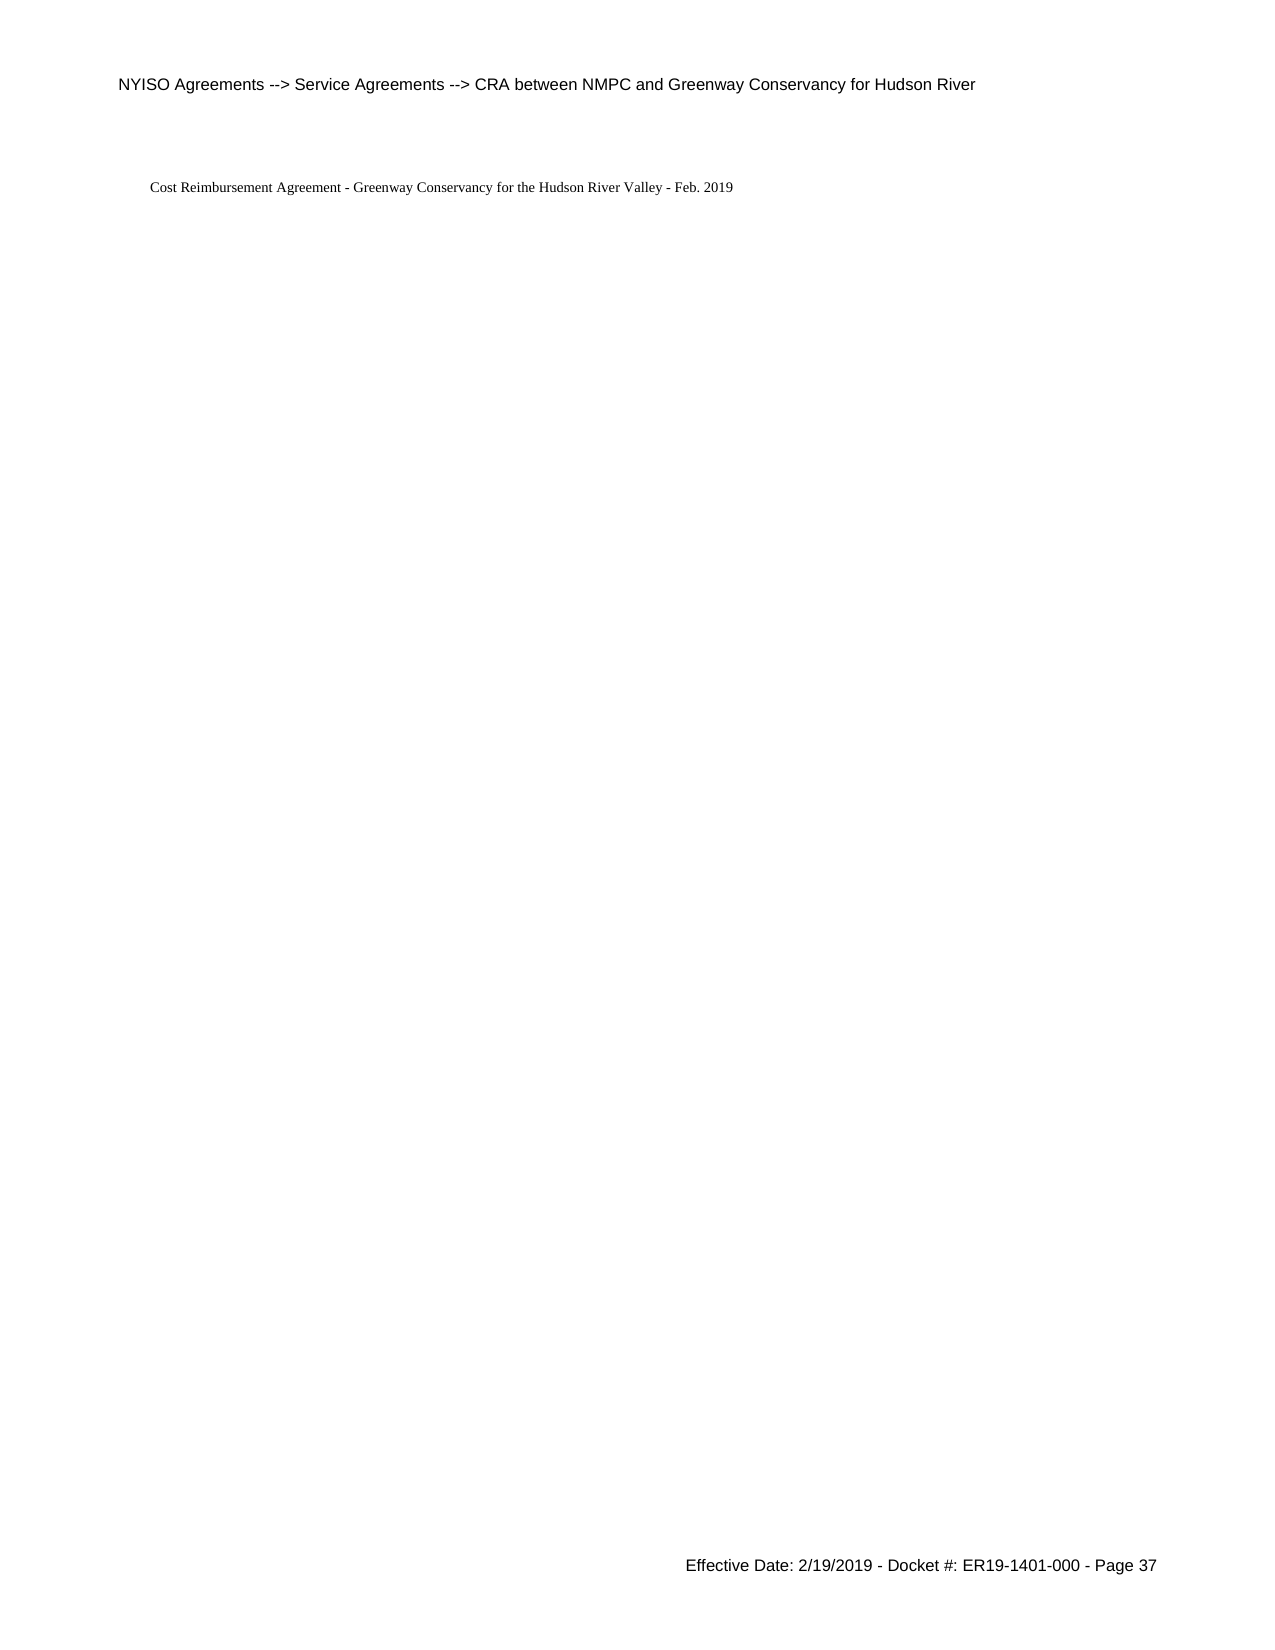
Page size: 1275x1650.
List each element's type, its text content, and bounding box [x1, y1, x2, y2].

text Cost Reimbursement Agreement - Greenway Conservancy for the Hudson River Valley - Feb. 2019 [150, 179, 1275, 196]
